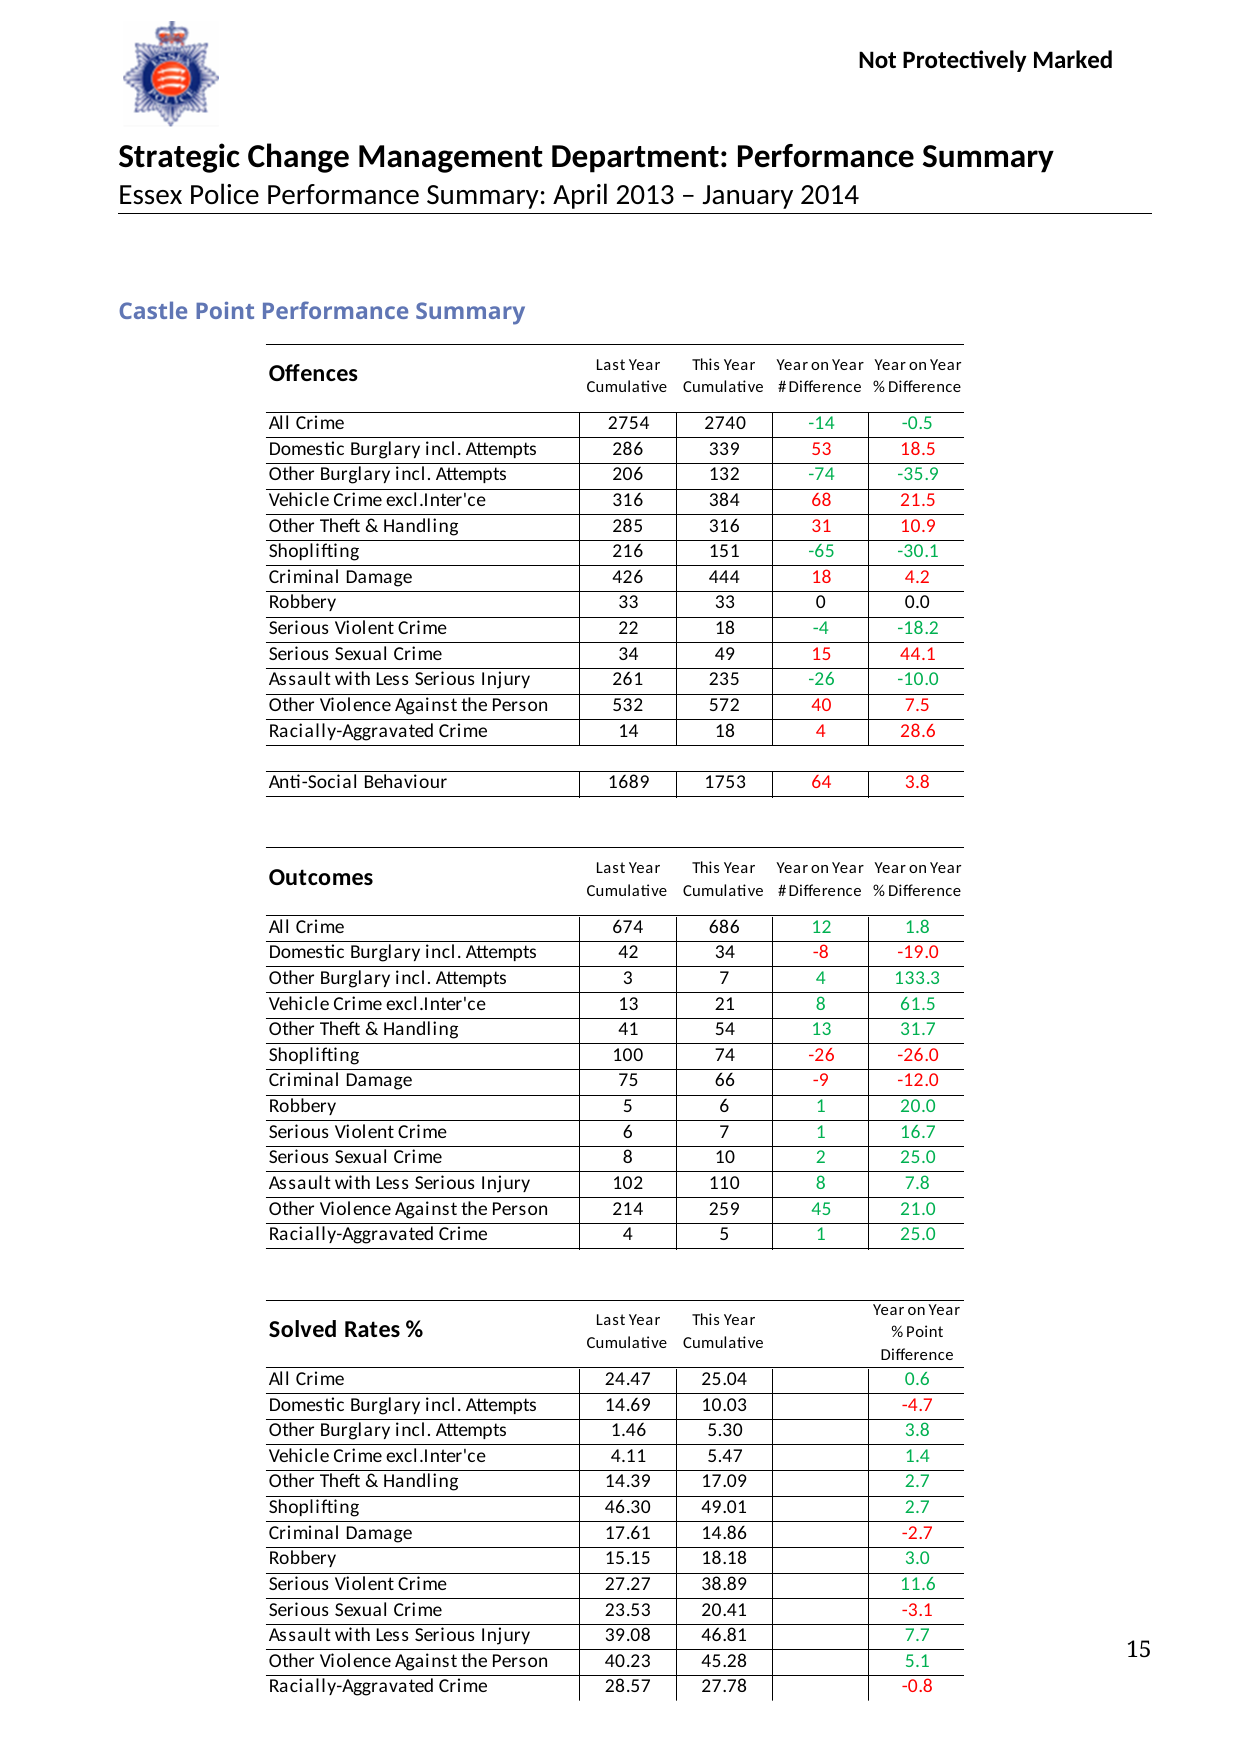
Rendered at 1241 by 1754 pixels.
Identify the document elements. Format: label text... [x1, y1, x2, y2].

picture [121, 21, 218, 125]
subtitle Castle Point Performance Summary [118, 295, 1152, 327]
